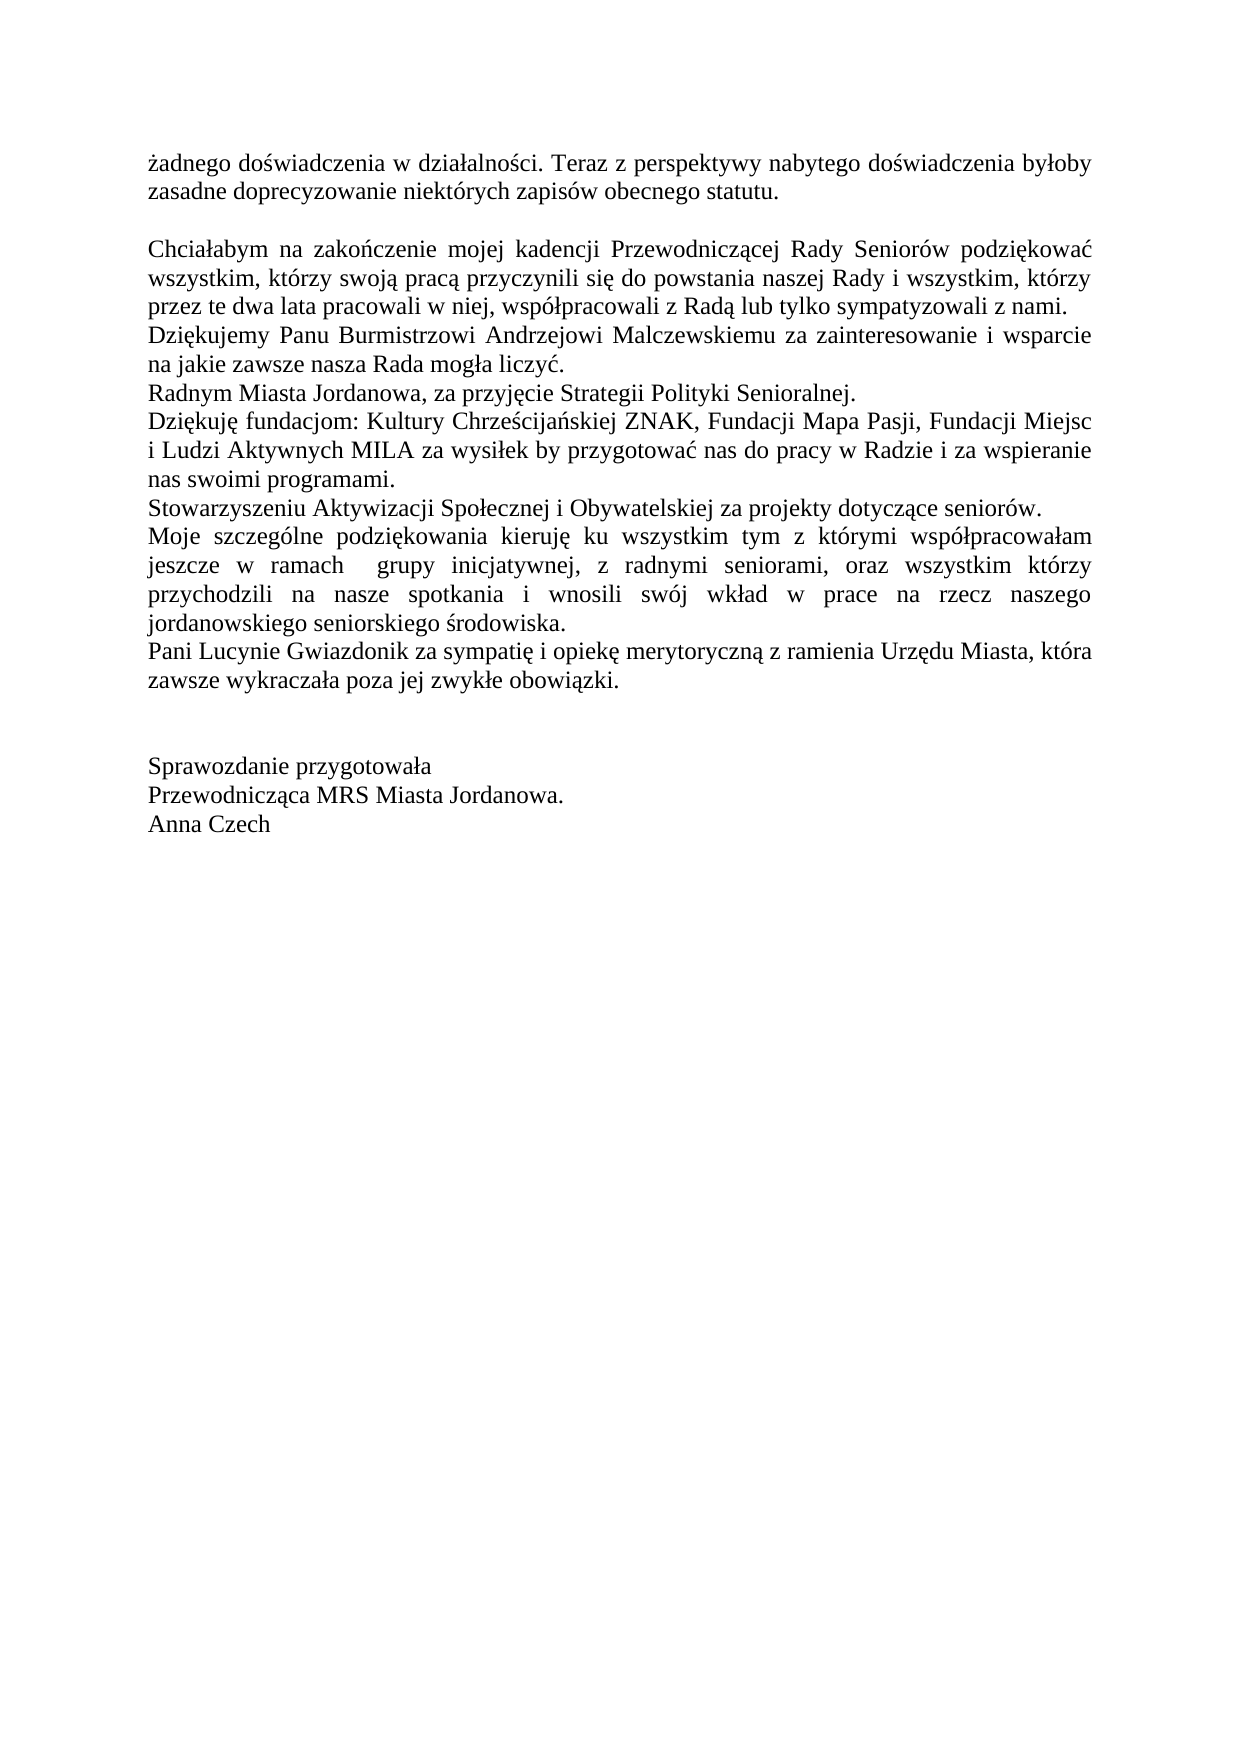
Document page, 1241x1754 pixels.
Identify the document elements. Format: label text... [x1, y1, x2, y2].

text Chciałabym na zakończenie mojej kadencji Przewodniczącej Rady Seniorów podziękować wszystkim, którzy swoją pracą przyczynili się do powstania naszej Rady i wszystkim, którzy przez te dwa lata pracowali w niej, współpracowali z Radą lub tylko sympatyzowali z nami. [148, 234, 1093, 320]
text Stowarzyszeniu Aktywizacji Społecznej i Obywatelskiej za projekty dotyczące seniorów. [148, 493, 1093, 521]
text Pani Lucynie Gwiazdonik za sympatię i opiekę merytoryczną z ramienia Urzędu Miasta, która zawsze wykraczała poza jej zwykłe obowiązki. [148, 636, 1093, 694]
text Moje szczególne podziękowania kieruję ku wszystkim tym z którymi współpracowałam jeszcze w ramach grupy inicjatywnej, z radnymi seniorami, oraz wszystkim którzy przychodzili na nasze spotkania i wnosili swój wkład w prace na rzecz naszego jordanowskiego seniorskiego środowiska. [148, 521, 1093, 636]
text Sprawozdanie przygotowała [148, 751, 1093, 780]
text Anna Czech [148, 809, 1093, 838]
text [148, 148, 1093, 205]
text Radnym Miasta Jordanowa, za przyjęcie Strategii Polityki Senioralnej. [148, 378, 1093, 406]
text Dziękujemy Panu Burmistrzowi Andrzejowi Malczewskiemu za zainteresowanie i wsparcie na jakie zawsze nasza Rada mogła liczyć. [148, 320, 1093, 378]
text Przewodnicząca MRS Miasta Jordanowa. [148, 780, 1093, 809]
text Dziękuję fundacjom: Kultury Chrześcijańskiej ZNAK, Fundacji Mapa Pasji, Fundacji Miejsc i Ludzi Aktywnych MILA za wysiłek by przygotować nas do pracy w Radzie i za wspieranie nas swoimi programami. [148, 406, 1093, 493]
